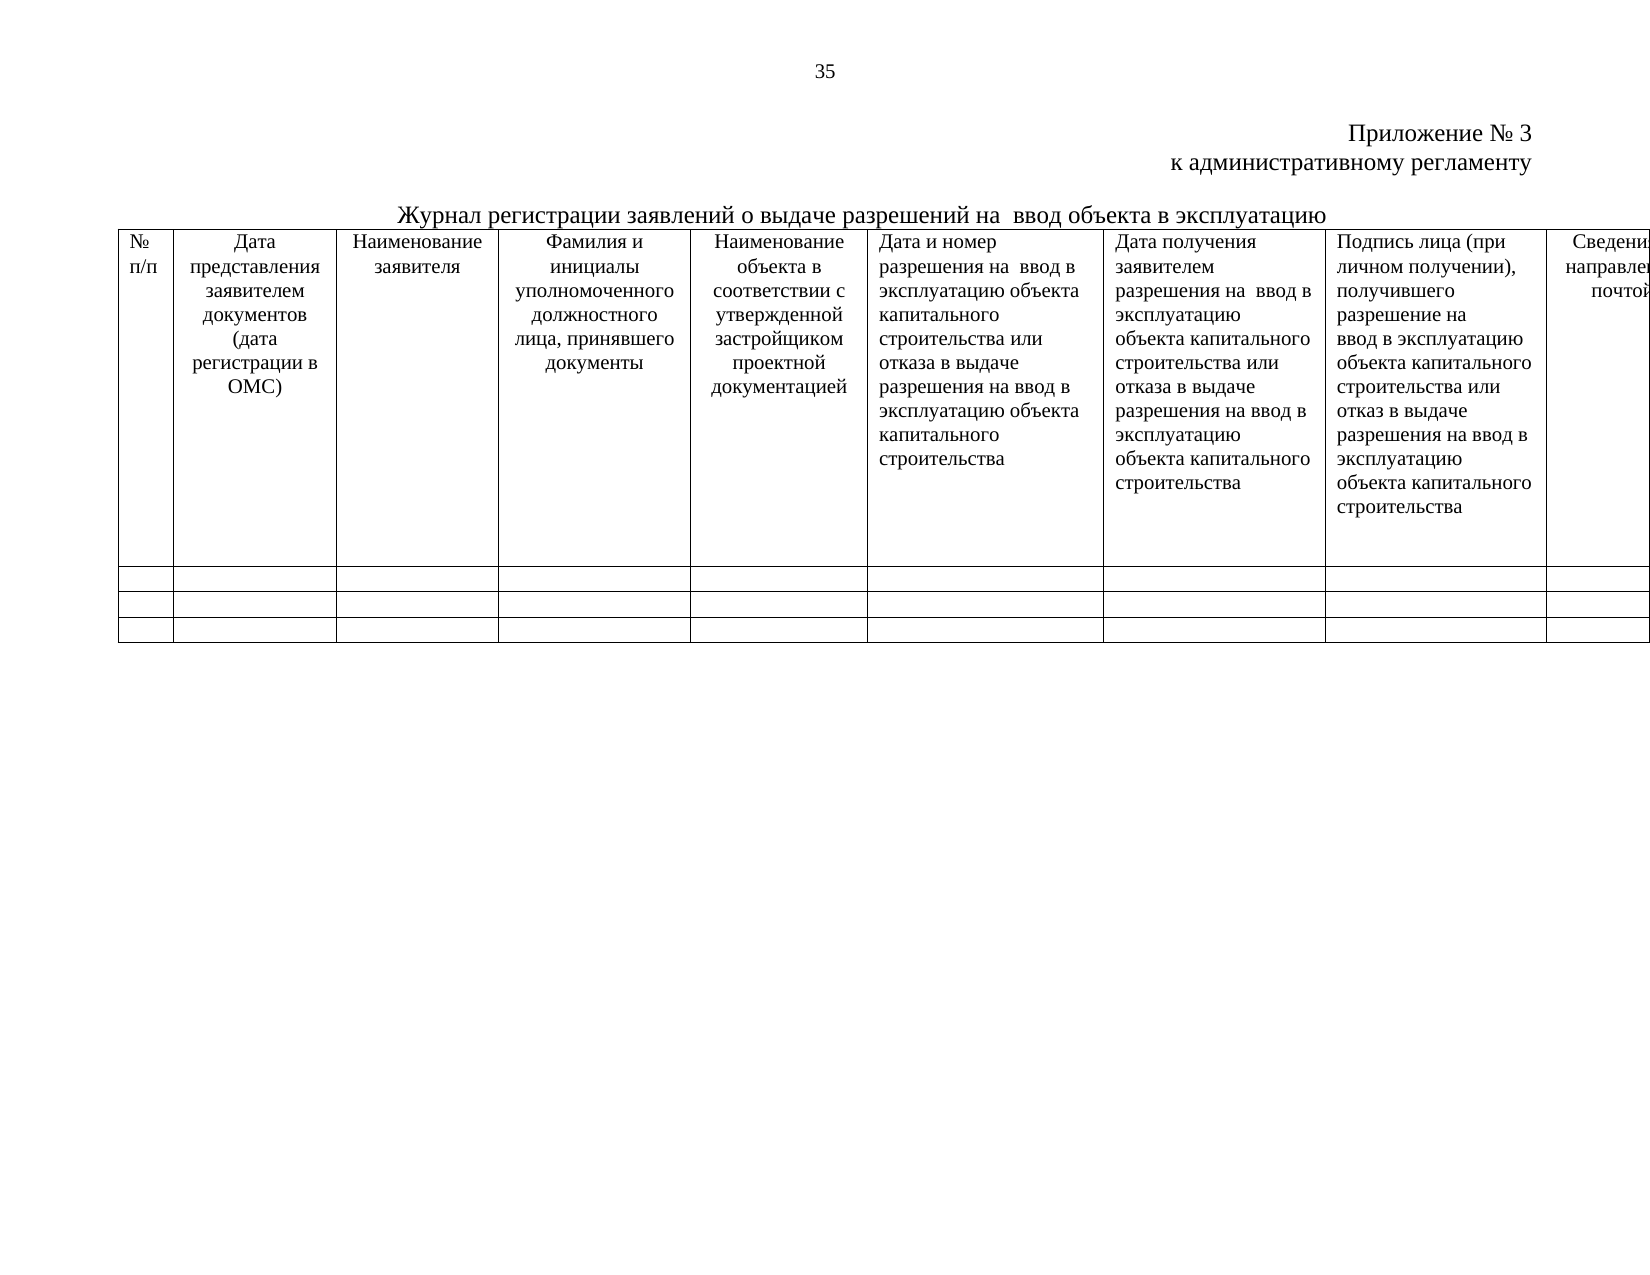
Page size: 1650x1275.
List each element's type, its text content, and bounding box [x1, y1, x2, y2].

table_header Наименование объекта в соответствии с утвержденной застройщиком проектной документацией [691, 230, 867, 566]
table_cell [1104, 592, 1325, 617]
table_cell [1104, 618, 1325, 642]
table_cell [119, 618, 173, 642]
table_cell [337, 618, 498, 642]
table_cell [1547, 567, 1649, 591]
table_header Дата представления заявителем документов (дата регистрации в ОМС) [174, 230, 336, 566]
table_cell [691, 592, 867, 617]
table_cell [119, 567, 173, 591]
table_header № п/п [119, 230, 173, 566]
table_cell [174, 592, 336, 617]
table_cell [1326, 618, 1546, 642]
table_header Подпись лица (при личном получении), получившего разрешение на ввод в эксплуатацию объекта капитального строительства или отказ в выдаче разрешения на ввод в эксплуатацию объекта капитального строительства [1326, 230, 1546, 566]
table_cell [119, 592, 173, 617]
table_cell [174, 567, 336, 591]
table_header Дата и номер разрешения на ввод в эксплуатацию объекта капитального строительства или отказа в выдаче разрешения на ввод в эксплуатацию объекта капитального строительства [868, 230, 1103, 566]
table_header Сведения о направлении почтой [1547, 230, 1649, 566]
table_cell [337, 592, 498, 617]
table_cell [1326, 567, 1546, 591]
table_cell [1326, 592, 1546, 617]
text Журнал регистрации заявлений о выдаче разрешений на ввод объекта в эксплуатацию [118, 200, 1532, 228]
table_cell [1547, 592, 1649, 617]
table_cell [868, 567, 1103, 591]
table_cell [1104, 567, 1325, 591]
table_cell [691, 618, 867, 642]
table_cell [499, 592, 690, 617]
table_cell [868, 618, 1103, 642]
table_cell [337, 567, 498, 591]
table_cell [868, 592, 1103, 617]
table_cell [499, 567, 690, 591]
table_header Наименование заявителя [337, 230, 498, 566]
table_cell [691, 567, 867, 591]
table_cell [499, 618, 690, 642]
table_header Дата получения заявителем разрешения на ввод в эксплуатацию объекта капитального строительства или отказа в выдаче разрешения на ввод в эксплуатацию объекта капитального строительства [1104, 230, 1325, 566]
text Приложение № 3 [118, 118, 1532, 147]
table_cell [174, 618, 336, 642]
text к административному регламенту [118, 147, 1532, 176]
table_cell [1547, 618, 1649, 642]
table_header Фамилия и инициалы уполномоченного должностного лица, принявшего документы [499, 230, 690, 566]
